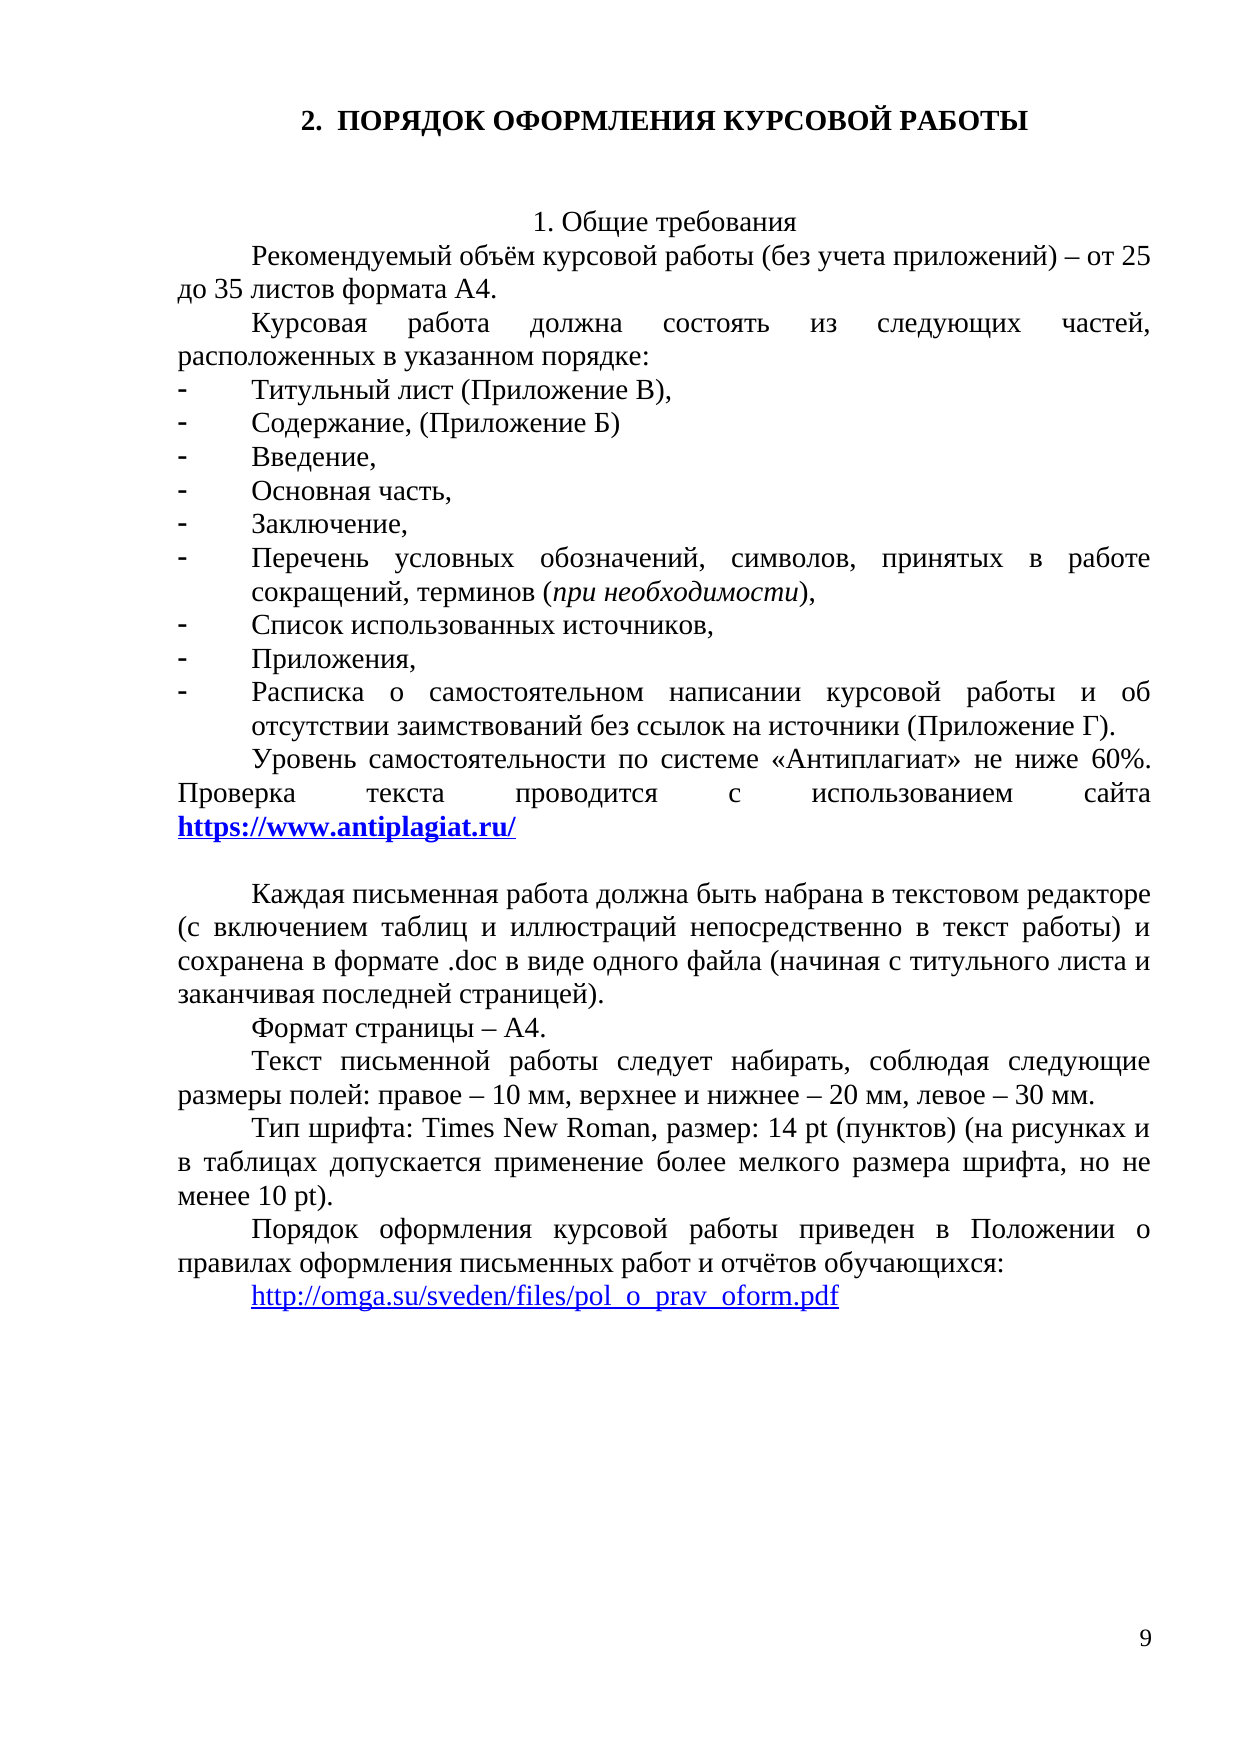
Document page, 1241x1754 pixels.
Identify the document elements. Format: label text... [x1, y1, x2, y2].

list Заключение, [177, 506, 1152, 540]
list Расписка о самостоятельном написании курсовой работы и об отсутствии заимствований без ссылок на источники (Приложение Г). [177, 674, 1152, 742]
list http://omga.su/sveden/files/pol_o_prav_oform.pdf [177, 1278, 1152, 1312]
list Основная часть, [177, 473, 1152, 506]
text Уровень самостоятельности по системе «Антиплагиат» не ниже 60%. Проверка текста проводится с использованием сайта https://www.antiplagiat.ru/ [177, 742, 1152, 842]
list Титульный лист (Приложение В), [177, 372, 1152, 405]
list Порядок оформления курсовой работы приведен в Положении о правилах оформления письменных работ и отчётов обучающихся: [177, 1211, 1152, 1278]
list 1. Общие требования [177, 204, 1152, 238]
text Формат страницы – А4. [177, 1010, 1152, 1043]
list Введение, [177, 439, 1152, 473]
list Приложения, [177, 641, 1152, 674]
text Рекомендуемый объём курсовой работы (без учета приложений) – от 25 до 35 листов формата А4. [177, 238, 1152, 305]
text Текст письменной работы следует набирать, соблюдая следующие размеры полей: правое – 10 мм, верхнее и нижнее – 20 мм, левое – 30 мм. [177, 1043, 1152, 1111]
list Список использованных источников, [177, 607, 1152, 641]
text Тип шрифта: Times New Roman, размер: 14 pt (пунктов) (на рисунках и в таблицах допускается применение более мелкого размера шрифта, но не менее 10 pt). [177, 1111, 1152, 1211]
text Каждая письменная работа должна быть набрана в текстовом редакторе (с включением таблиц и иллюстраций непосредственно в текст работы) и сохранена в формате .doc в виде одного файла (начиная с титульного листа и заканчивая последней страницей). [177, 876, 1152, 1010]
text Курсовая работа должна состоять из следующих частей, расположенных в указанном порядке: [177, 305, 1152, 372]
list Содержание, (Приложение Б) [177, 405, 1152, 439]
subtitle 2. ПОРЯДОК ОФОРМЛЕНИЯ КУРСОВОЙ РАБОТЫ [177, 103, 1152, 137]
list Перечень условных обозначений, символов, принятых в работе сокращений, терминов (при необходимости), [177, 540, 1152, 607]
